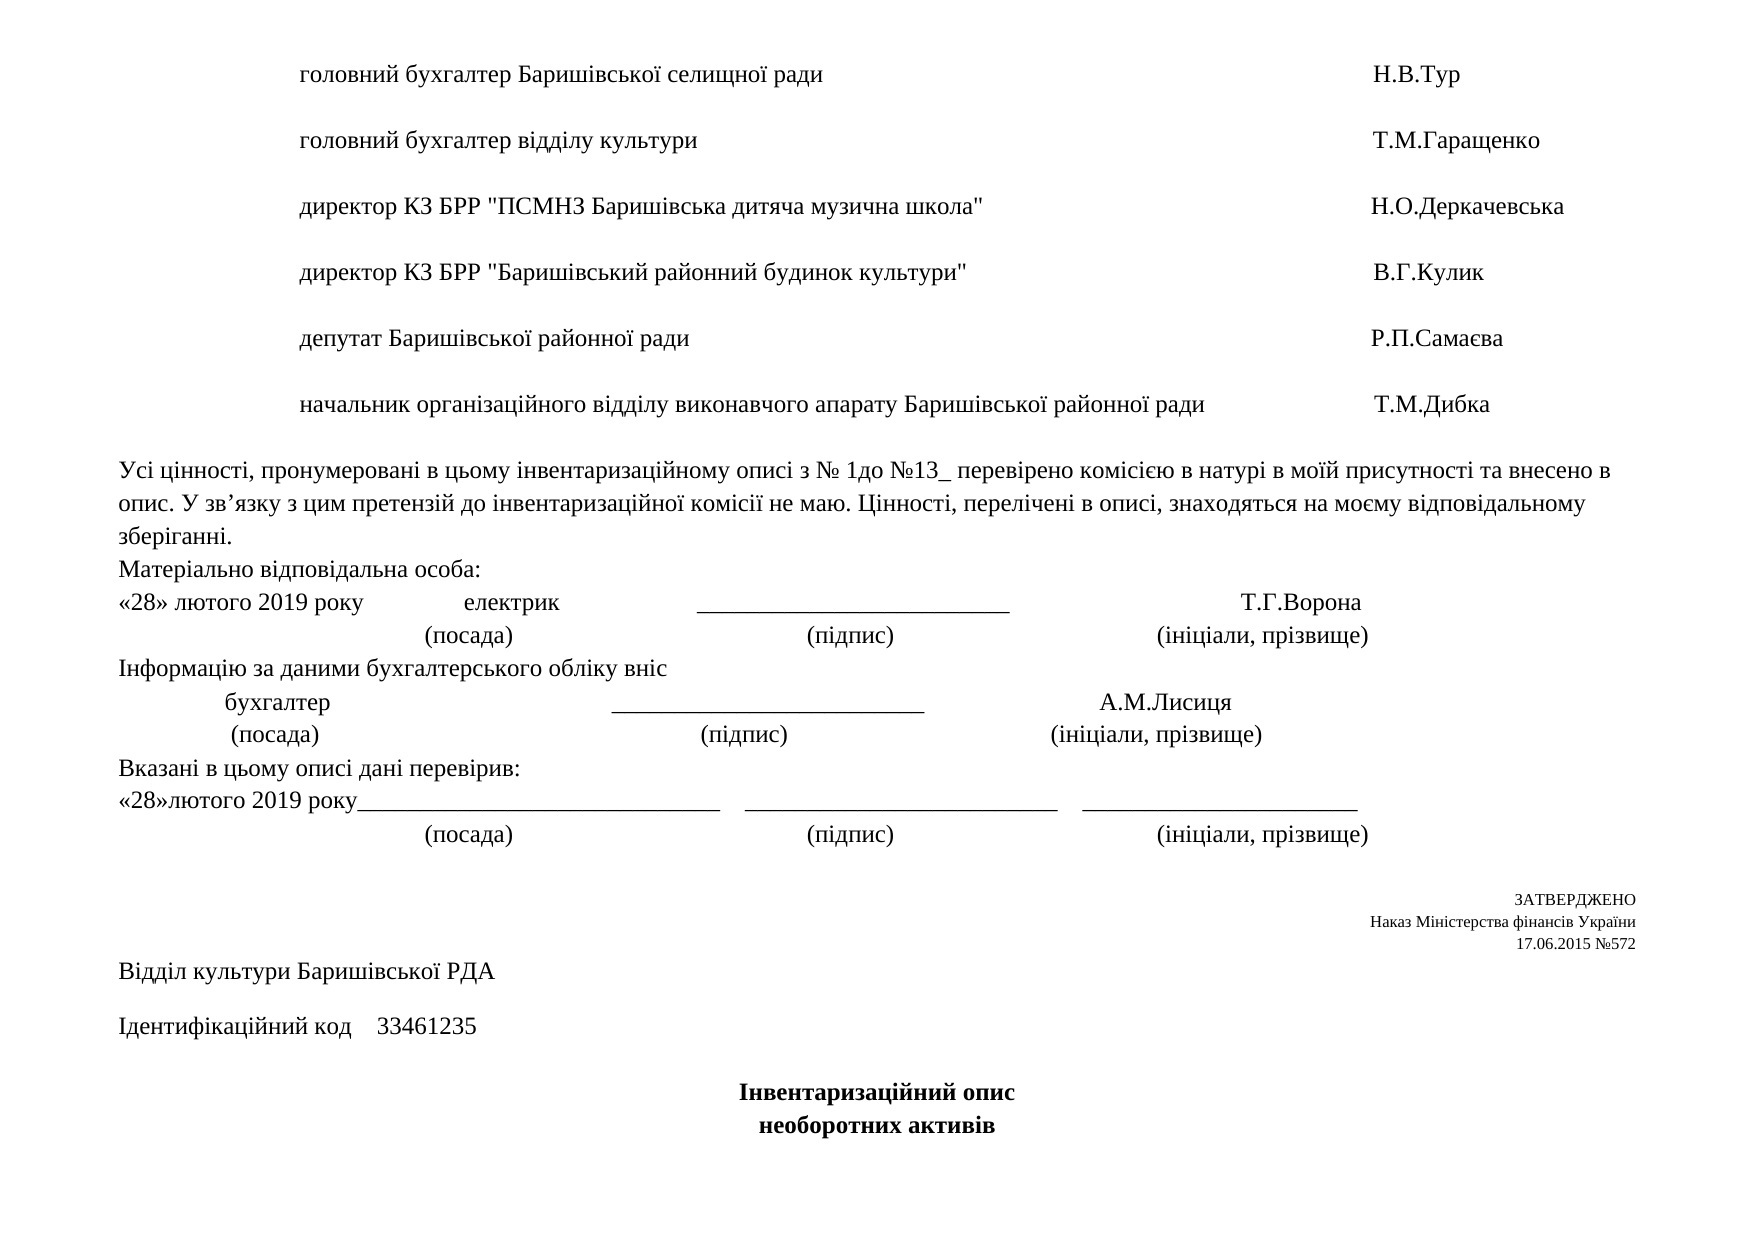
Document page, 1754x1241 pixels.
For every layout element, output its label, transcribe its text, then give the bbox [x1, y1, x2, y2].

text Інвентаризаційний опис [118, 1077, 1636, 1106]
text (посада) (підпис) (ініціали, прізвище) [118, 819, 1636, 847]
text Інформацію за даними бухгалтерського обліку вніс [118, 653, 1636, 682]
text Ідентифікаційний код 33461235 [118, 1011, 1636, 1040]
text Відділ культури Баришівської РДА [118, 956, 1636, 985]
text «28»лютого 2019 року_____________________________ _________________________ ______________________ [118, 786, 1636, 814]
text 17.06.2015 №572 [118, 934, 1636, 953]
text (посада) (підпис) (ініціали, прізвище) [118, 621, 1636, 649]
text директор КЗ БРР "Баришівський районний будинок культури" В.Г.Кулик [118, 257, 1636, 286]
text депутат Баришівської районної ради Р.П.Самаєва [118, 323, 1636, 352]
text Матеріально відповідальна особа: [118, 554, 1636, 583]
text Усі цінності, пронумеровані в цьому інвентаризаційному описі з № 1до №13_ перевірено комісією в натурі в моїй присутності та внесено в опис. У зв’язку з цим претензій до інвентаризаційної комісії не маю. Цінності, перелічені в описі, знаходяться на моєму відповідальному зберіганні. [118, 455, 1636, 550]
text директор КЗ БРР "ПСМНЗ Баришівська дитяча музична школа" Н.О.Деркачевська [118, 191, 1636, 220]
text (посада) (підпис) (ініціали, прізвище) [118, 719, 1636, 748]
text бухгалтер _________________________ А.М.Лисиця [118, 687, 1636, 715]
text головний бухгалтер відділу культури Т.М.Гаращенко [118, 125, 1636, 154]
text Вказані в цьому описі дані перевірив: [118, 753, 1636, 781]
text головний бухгалтер Баришівської селищної ради Н.В.Тур [118, 59, 1636, 88]
text ЗАТВЕРДЖЕНО [118, 890, 1636, 909]
text начальник організаційного відділу виконавчого апарату Баришівської районної ради Т.М.Дибка [118, 389, 1636, 418]
text «28» лютого 2019 року електрик _________________________ Т.Г.Ворона [118, 587, 1636, 616]
text необоротних активів [118, 1110, 1636, 1139]
text Наказ Міністерства фінансів України [118, 912, 1636, 931]
